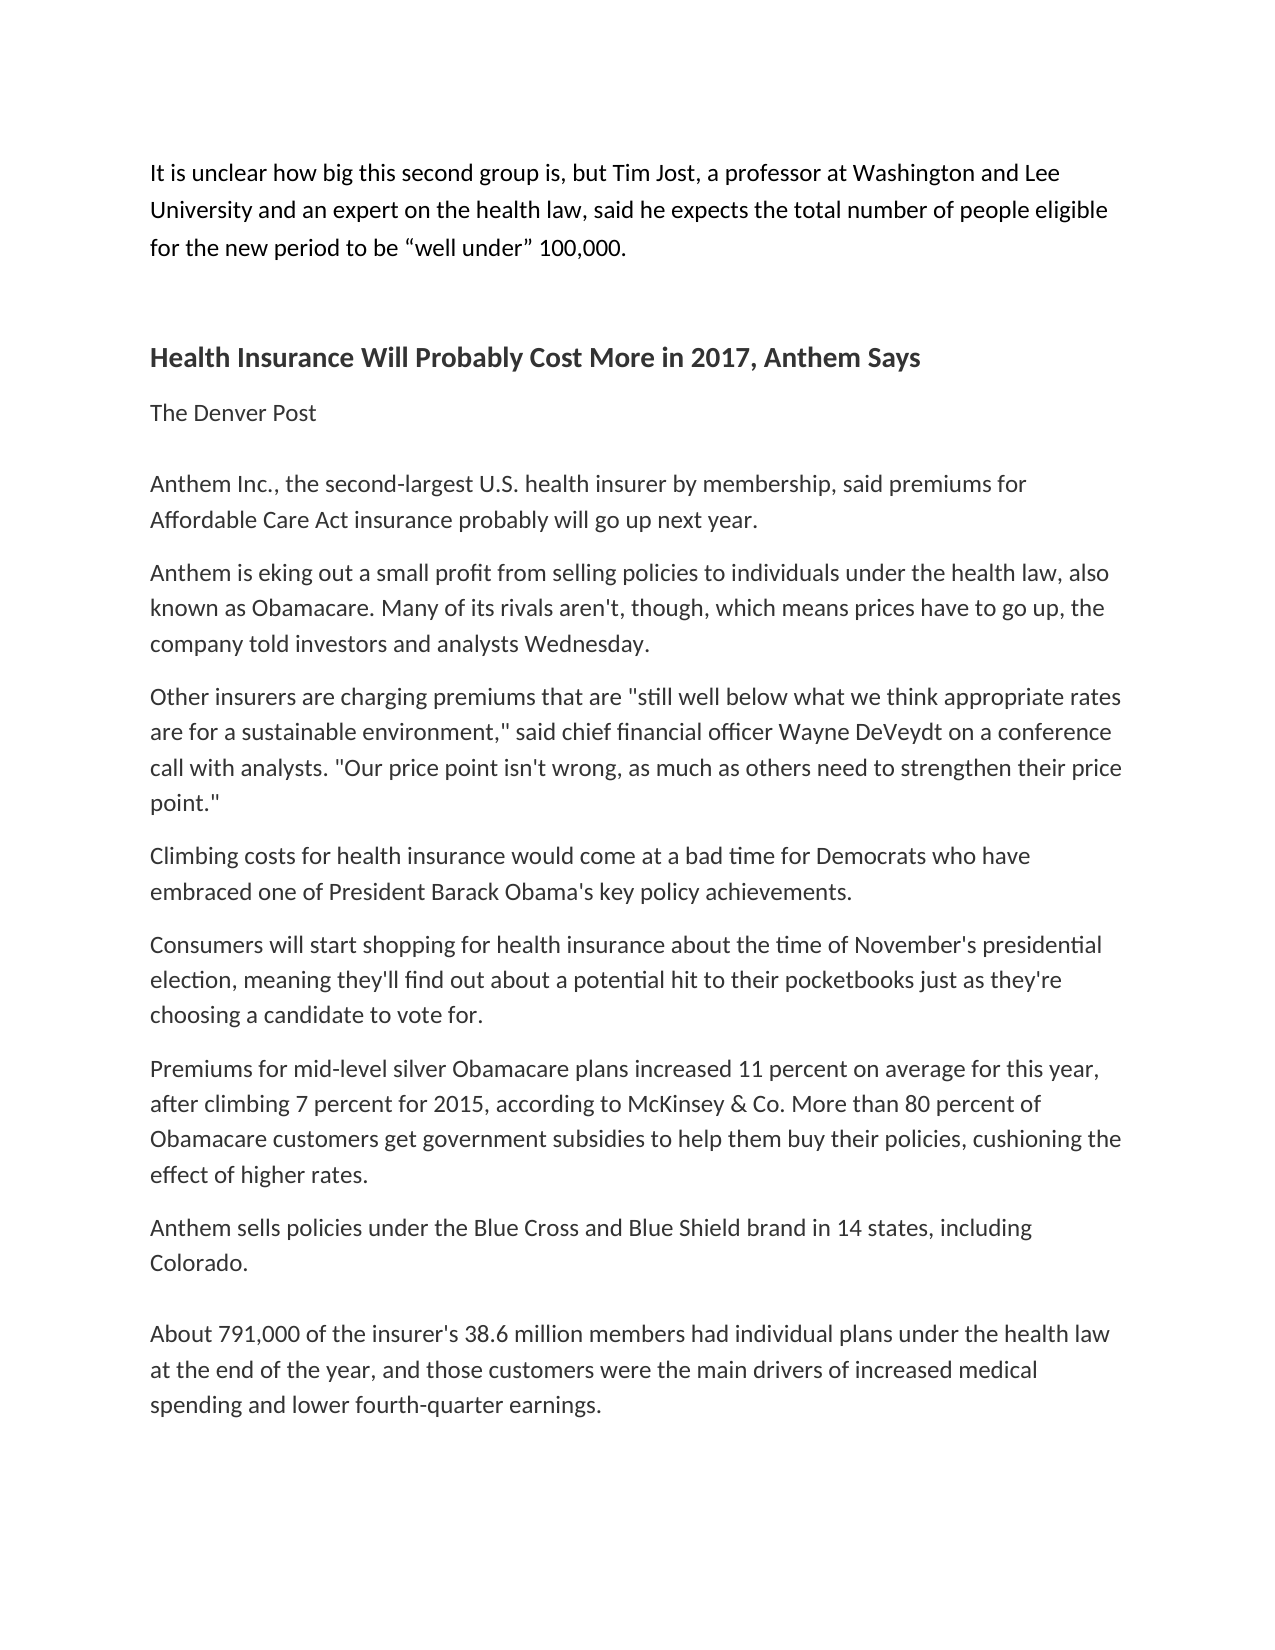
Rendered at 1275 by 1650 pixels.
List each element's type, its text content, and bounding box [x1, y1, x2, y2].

text Other insurers are charging premiums that are "still well below what we think appropriate rates are for a sustainable environment," said chief financial officer Wayne DeVeydt on a conference call with analysts. "Our price point isn't wrong, as much as others need to strengthen their price point." [150, 676, 1125, 818]
text Anthem is eking out a small profit from selling policies to individuals under the health law, also known as Obamacare. Many of its rivals aren't, though, which means prices have to go up, the company told investors and analysts Wednesday. [150, 552, 1125, 658]
text Anthem Inc., the second-largest U.S. health insurer by membership, said premiums for Affordable Care Act insurance probably will go up next year. [150, 463, 1125, 534]
text Climbing costs for health insurance would come at a bad time for Democrats who have embraced one of President Barack Obama's key policy achievements. [150, 835, 1125, 906]
text Consumers will start shopping for health insurance about the time of November's presidential election, meaning they'll find out about a potential hit to their pocketbooks just as they're choosing a candidate to vote for. [150, 924, 1125, 1030]
text It is unclear how big this second group is, but Tim Jost, a professor at Washington and Lee University and an expert on the health law, said he expects the total number of people eligible for the new period to be “well under” 100,000. [150, 150, 1125, 262]
text About 791,000 of the insurer's 38.6 million members had individual plans under the health law at the end of the year, and those customers were the main drivers of increased medical spending and lower fourth-quarter earnings. [150, 1313, 1125, 1420]
text Anthem sells policies under the Blue Cross and Blue Shield brand in 14 states, including Colorado. [150, 1207, 1125, 1278]
text The Denver Post [150, 393, 1125, 463]
text Premiums for mid-level silver Obamacare plans increased 11 percent on average for this year, after climbing 7 percent for 2015, according to McKinsey & Co. More than 80 percent of Obamacare customers get government subsidies to help them buy their policies, cushioning the effect of higher rates. [150, 1048, 1125, 1189]
text Health Insurance Will Probably Cost More in 2017, Anthem Says [150, 339, 1125, 375]
